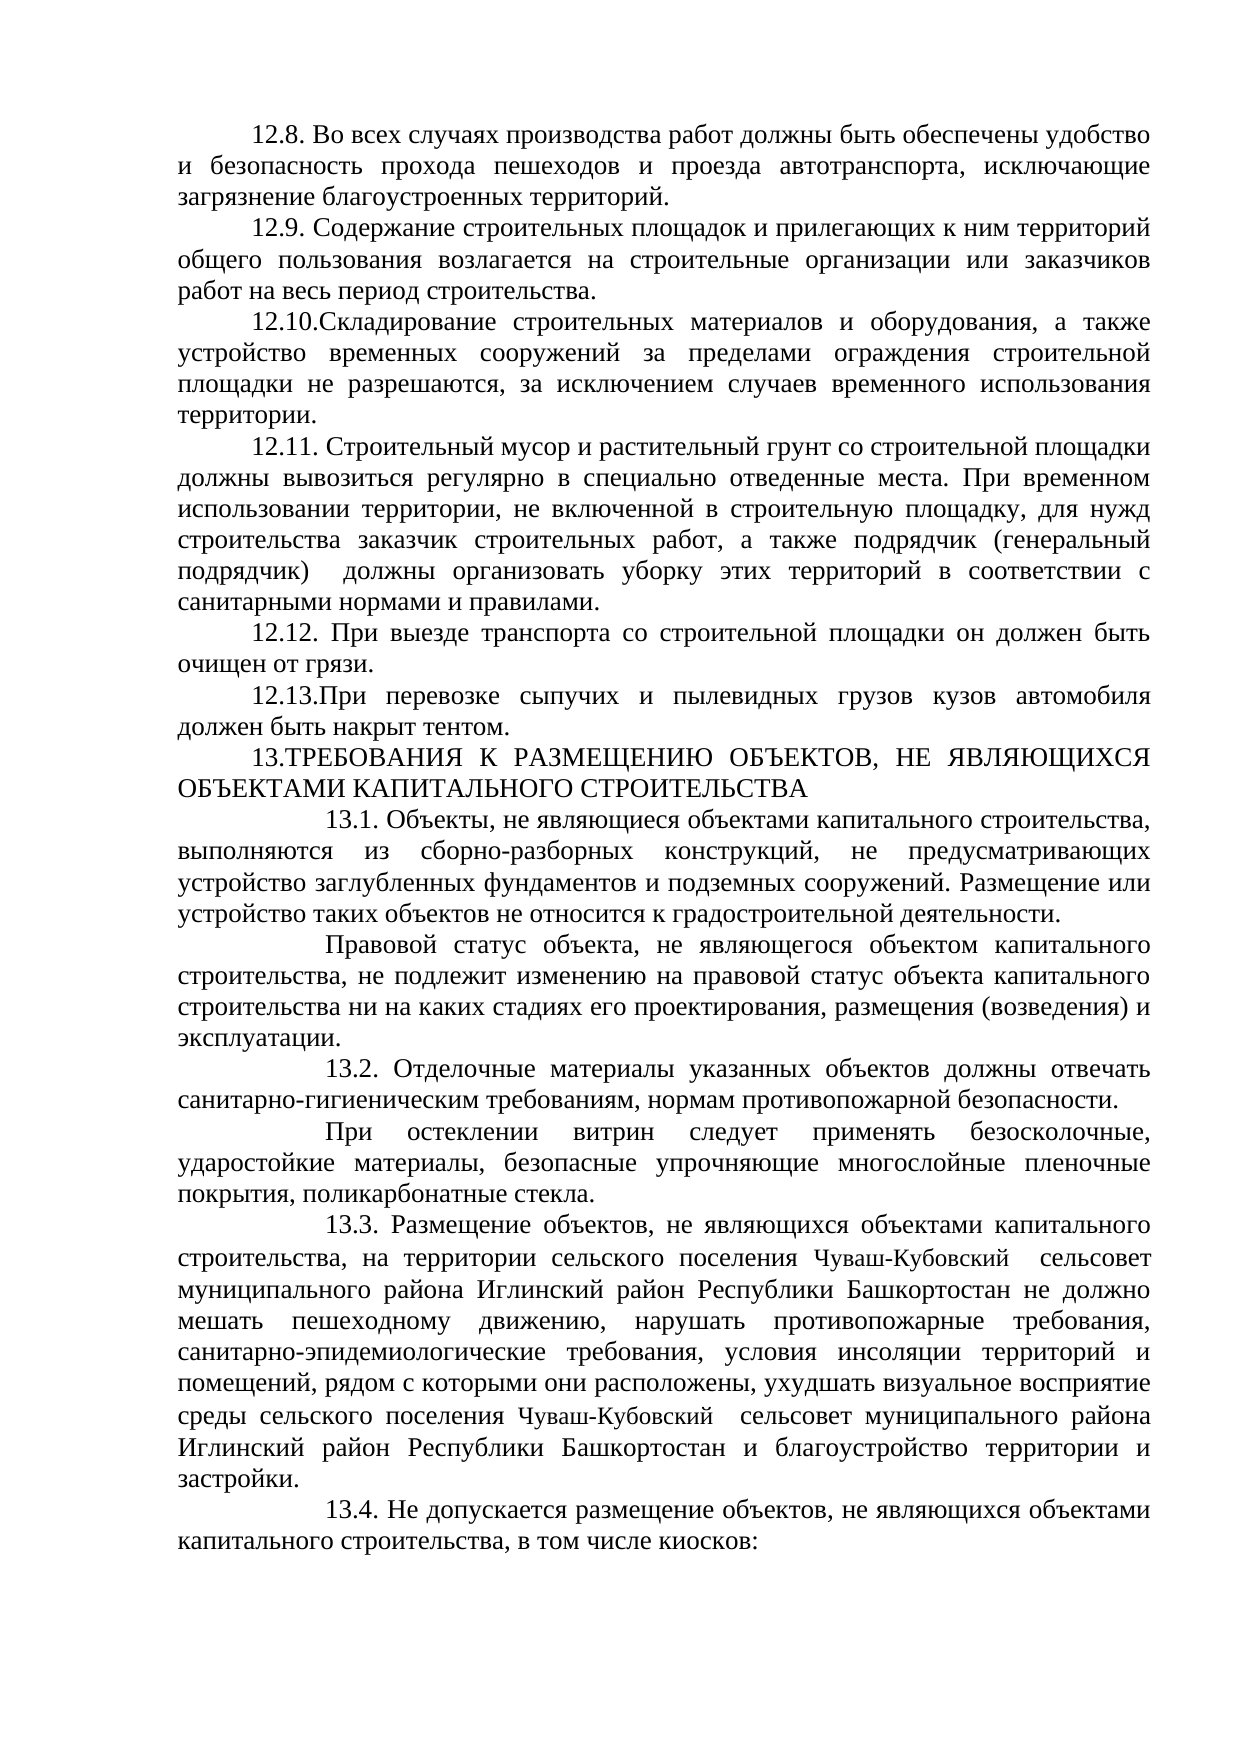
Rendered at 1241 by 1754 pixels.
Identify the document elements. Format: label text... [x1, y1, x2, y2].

text 13.4. Не допускается размещение объектов, не являющихся объектами капитального строительства, в том числе киосков: [177, 1493, 1152, 1556]
text 12.12. При выезде транспорта со строительной площадки он должен быть очищен от грязи. [177, 616, 1152, 679]
text 13.1. Объекты, не являющиеся объектами капитального строительства, выполняются из сборно-разборных конструкций, не предусматривающих устройство заглубленных фундаментов и подземных сооружений. Размещение или устройство таких объектов не относится к градостроительной деятельности. [177, 803, 1152, 928]
text 12.10.Складирование строительных материалов и оборудования, а также устройство временных сооружений за пределами ограждения строительной площадки не разрешаются, за исключением случаев временного использования территории. [177, 305, 1152, 429]
text При остеклении витрин следует применять безосколочные, ударостойкие материалы, безопасные упрочняющие многослойные пленочные покрытия, поликарбонатные стекла. [177, 1115, 1152, 1208]
text 13.ТРЕБОВАНИЯ К РАЗМЕЩЕНИЮ ОБЪЕКТОВ, НЕ ЯВЛЯЮЩИХСЯ ОБЪЕКТАМИ КАПИТАЛЬНОГО СТРОИТЕЛЬСТВА [177, 741, 1152, 803]
text 12.8. Во всех случаях производства работ должны быть обеспечены удобство и безопасность прохода пешеходов и проезда автотранспорта, исключающие загрязнение благоустроенных территорий. [177, 118, 1152, 212]
text 12.9. Содержание строительных площадок и прилегающих к ним территорий общего пользования возлагается на строительные организации или заказчиков работ на весь период строительства. [177, 212, 1152, 305]
text 12.11. Строительный мусор и растительный грунт со строительной площадки должны вывозиться регулярно в специально отведенные места. При временном использовании территории, не включенной в строительную площадку, для нужд строительства заказчик строительных работ, а также подрядчик (генеральный подрядчик) должны организовать уборку этих территорий в соответствии с санитарными нормами и правилами. [177, 429, 1152, 616]
text 13.3. Размещение объектов, не являющихся объектами капитального строительства, на территории сельского поселения Чуваш-Кубовский сельсовет муниципального района Иглинский район Республики Башкортостан не должно мешать пешеходному движению, нарушать противопожарные требования, санитарно-эпидемиологические требования, условия инсоляции территорий и помещений, рядом с которыми они расположены, ухудшать визуальное восприятие среды сельского поселения Чуваш-Кубовский сельсовет муниципального района Иглинский район Республики Башкортостан и благоустройство территории и застройки. [177, 1208, 1152, 1493]
text 12.13.При перевозке сыпучих и пылевидных грузов кузов автомобиля должен быть накрыт тентом. [177, 679, 1152, 741]
text 13.2. Отделочные материалы указанных объектов должны отвечать санитарно-гигиеническим требованиям, нормам противопожарной безопасности. [177, 1052, 1152, 1115]
text Правовой статус объекта, не являющегося объектом капитального строительства, не подлежит изменению на правовой статус объекта капитального строительства ни на каких стадиях его проектирования, размещения (возведения) и эксплуатации. [177, 928, 1152, 1052]
